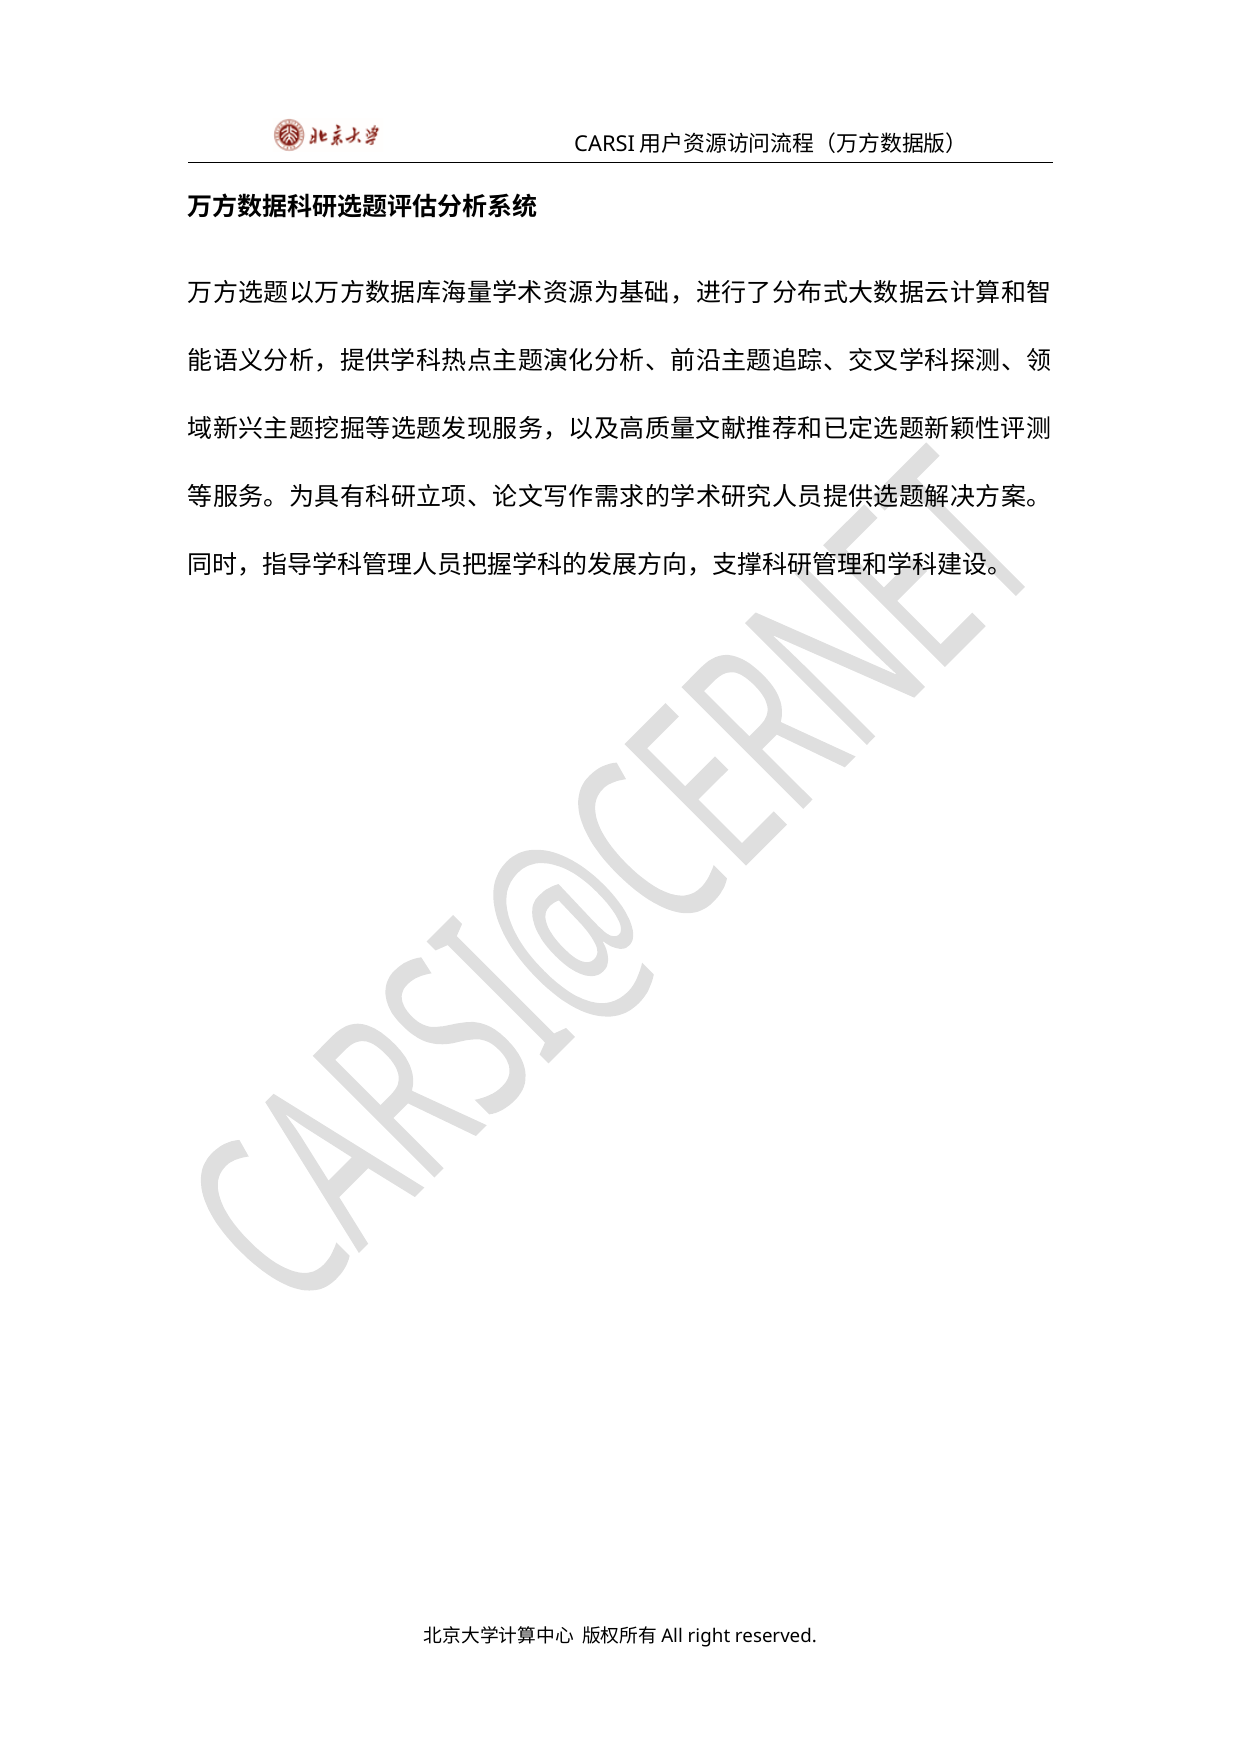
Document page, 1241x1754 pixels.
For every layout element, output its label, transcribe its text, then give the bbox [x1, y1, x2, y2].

subtitle 万方数据科研选题评估分析系统 [187, 171, 1053, 238]
picture [272, 118, 392, 152]
text 万方选题以万方数据库海量学术资源为基础，进行了分布式大数据云计算和智能语义分析，提供学科热点主题演化分析、前沿主题追踪、交叉学科探测、领域新兴主题挖掘等选题发现服务，以及高质量文献推荐和已定选题新颖性评测等服务。为具有科研立项、论文写作需求的学术研究人员提供选题解决方案。同时，指导学科管理人员把握学科的发展方向，支撑科研管理和学科建设。 [187, 257, 1053, 597]
